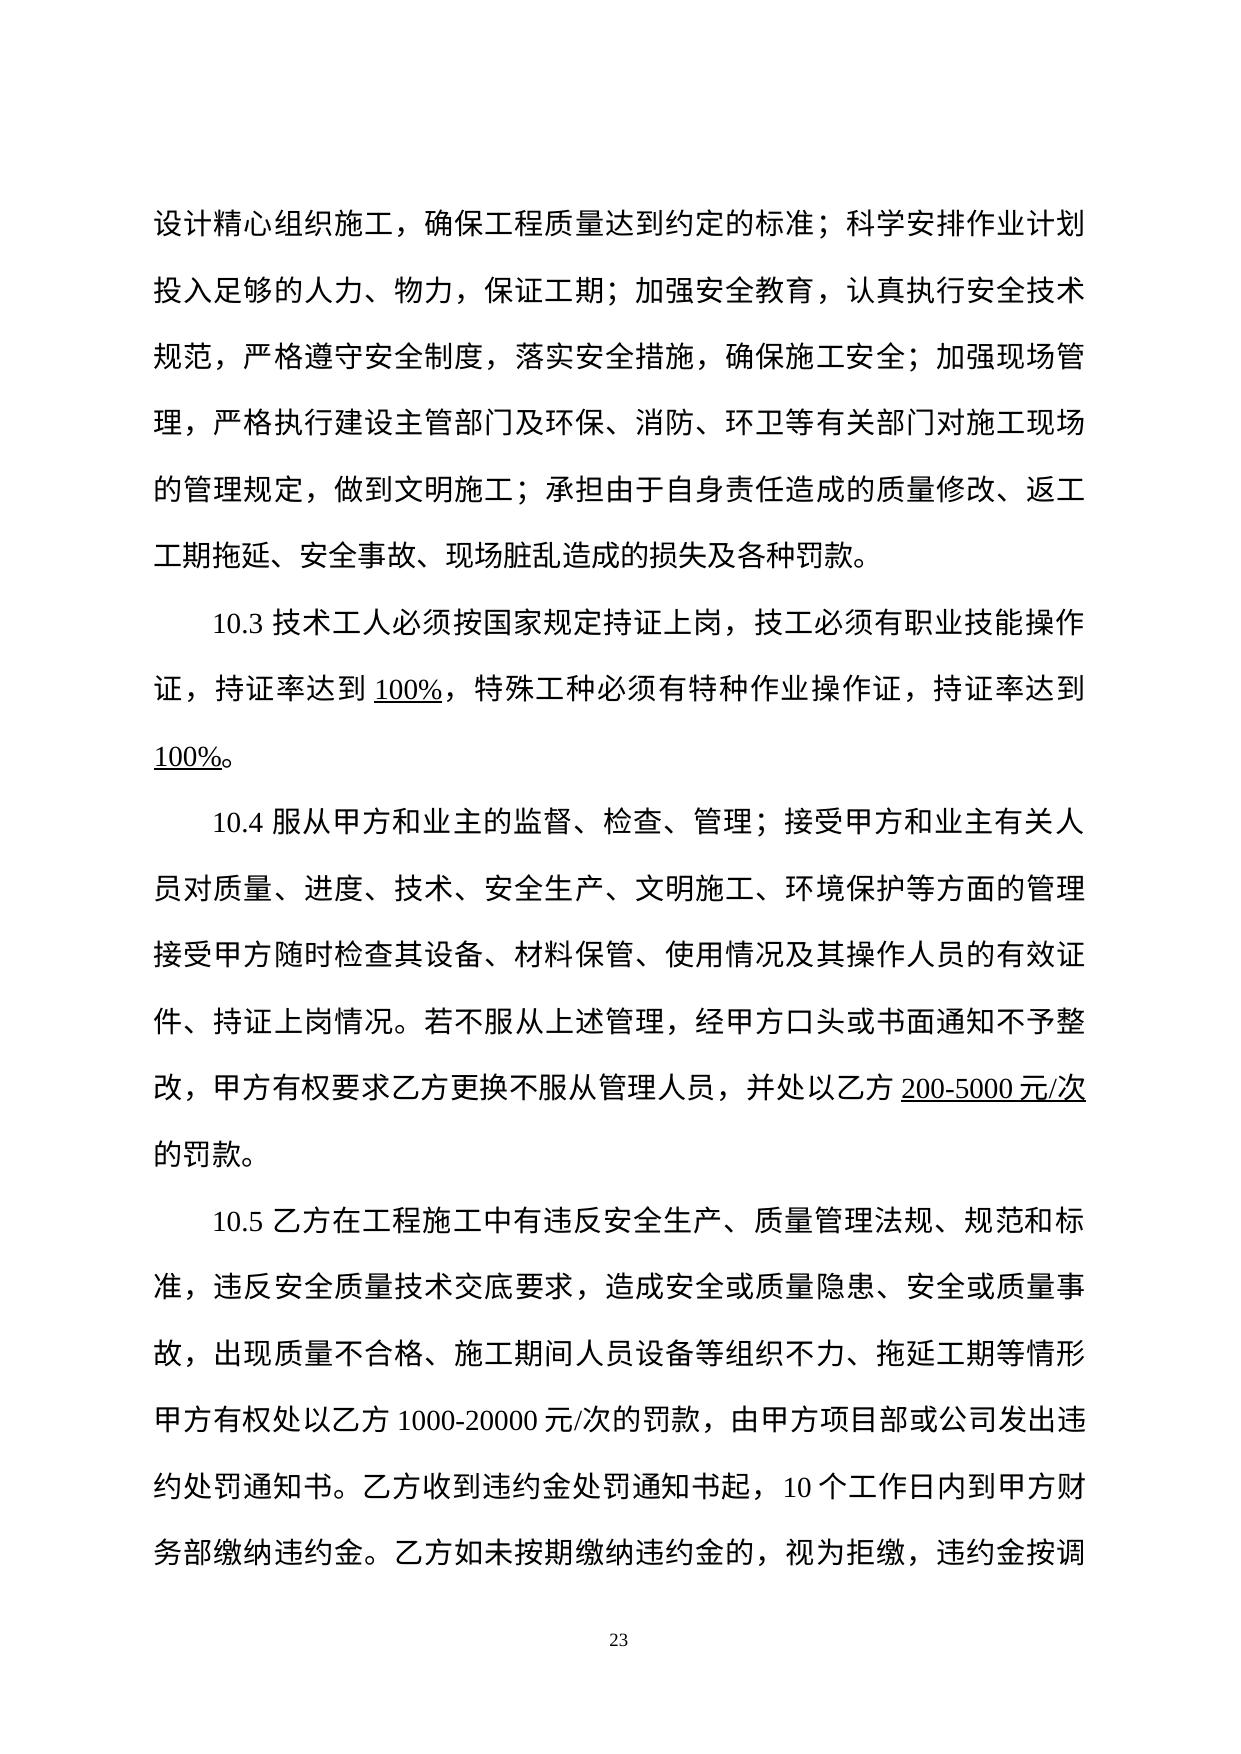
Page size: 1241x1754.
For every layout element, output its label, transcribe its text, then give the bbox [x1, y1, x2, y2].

text 10.4 服从甲方和业主的监督、检查、管理；接受甲方和业主有关人员对质量、进度、技术、安全生产、文明施工、环境保护等方面的管理；接受甲方随时检查其设备、材料保管、使用情况及其操作人员的有效证件、持证上岗情况。若不服从上述管理，经甲方口头或书面通知不予整改，甲方有权要求乙方更换不服从管理人员，并处以乙方200-5000元/次的罚款。 [153, 787, 1087, 1186]
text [153, 1186, 1087, 1584]
text 10.3 技术工人必须按国家规定持证上岗，技工必须有职业技能操作证，持证率达到100%，特殊工种必须有特种作业操作证，持证率达到100%。 [153, 587, 1087, 787]
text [153, 189, 1087, 587]
